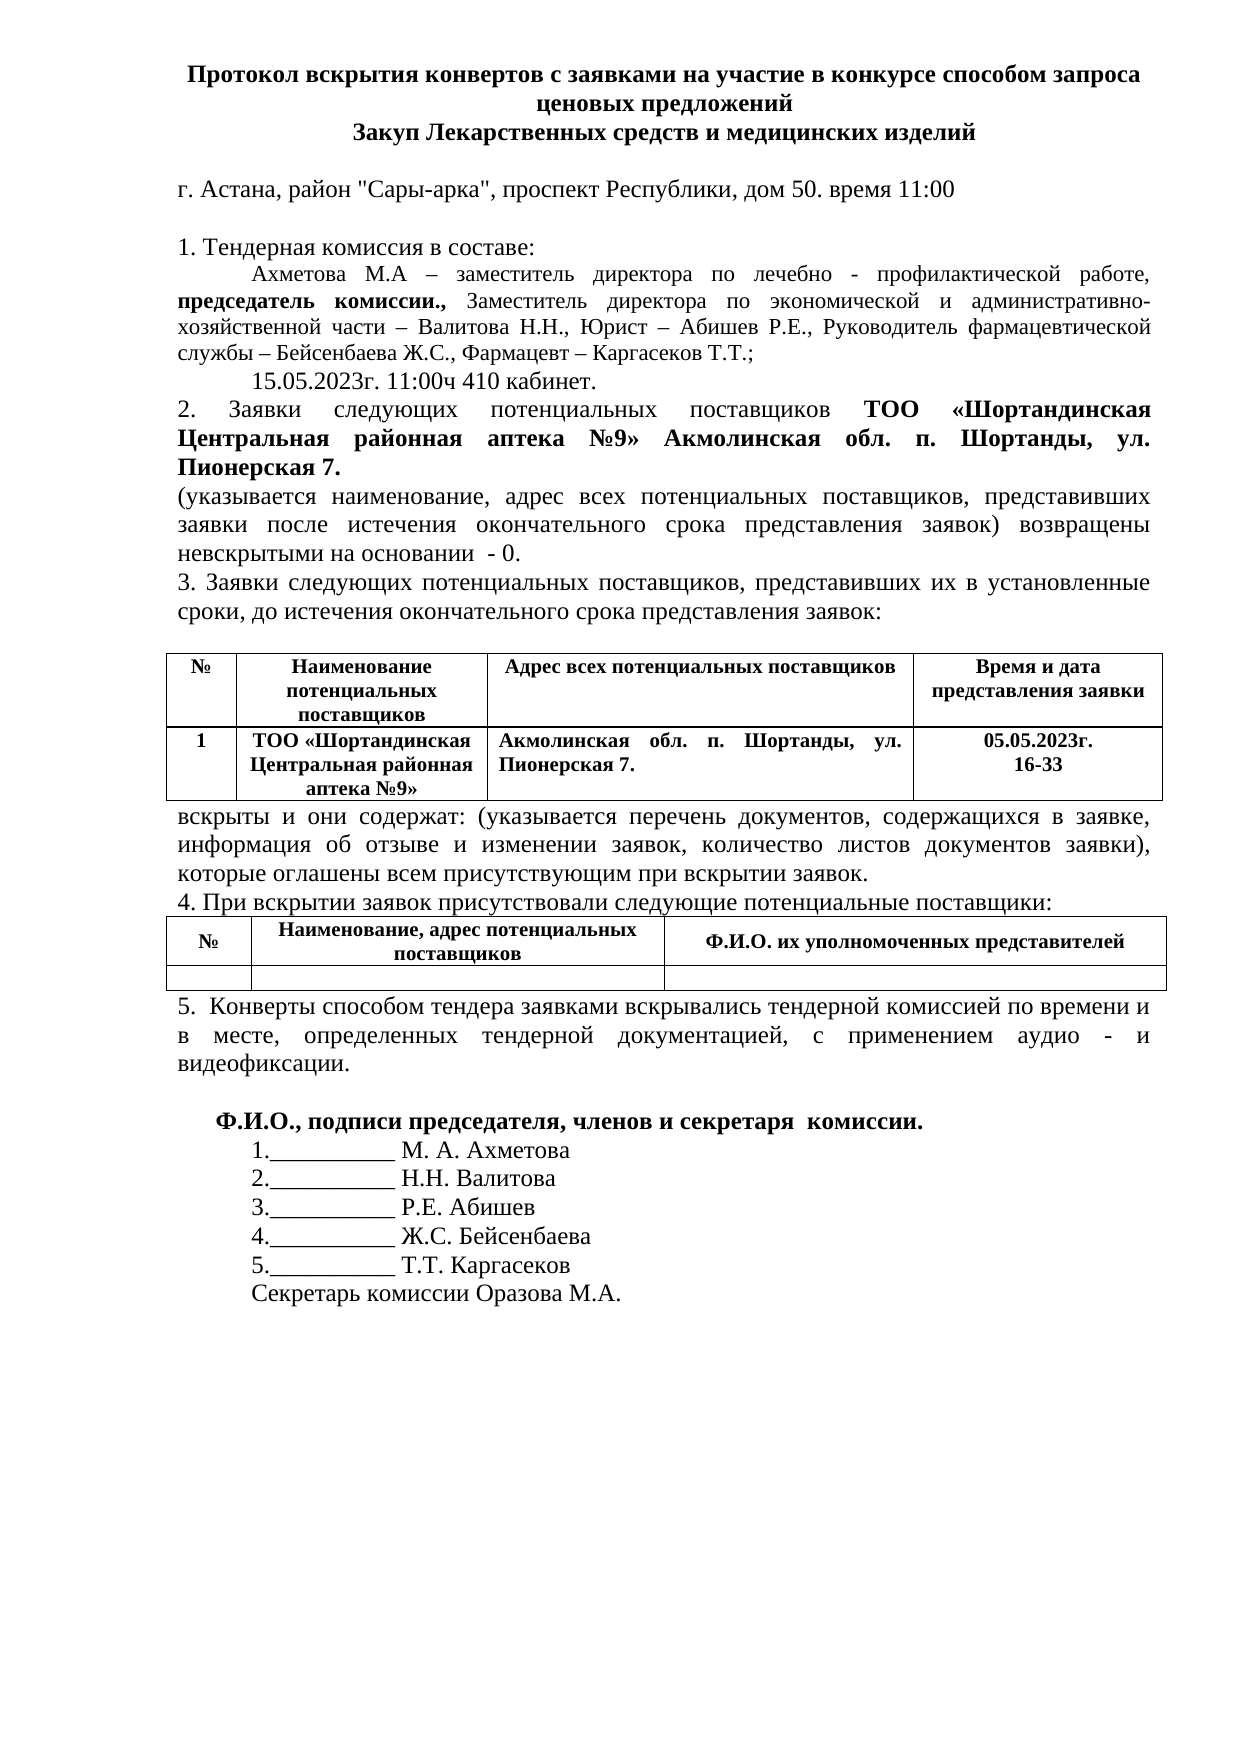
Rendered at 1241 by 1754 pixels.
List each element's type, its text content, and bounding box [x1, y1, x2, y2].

table_header Наименование потенциальных поставщиков [237, 654, 487, 726]
table_header Ф.И.О. их уполномоченных представителей [665, 917, 1166, 965]
text Ф.И.О., подписи председателя, членов и секретаря комиссии. [177, 1106, 1152, 1135]
text 3. Заявки следующих потенциальных поставщиков, представивших их в установленные сроки, до истечения окончательного срока представления заявок: [177, 567, 1152, 624]
text 5.__________ Т.Т. Каргасеков [177, 1250, 1152, 1278]
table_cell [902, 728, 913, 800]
text Протокол вскрытия конвертов с заявками на участие в конкурсе способом запроса ценовых предложений [177, 59, 1152, 117]
table_cell ТОО «Шортандинская Центральная районная аптека №9» [237, 728, 487, 800]
text Секретарь комиссии Оразова М.А. [177, 1278, 1152, 1307]
text 2.__________ Н.Н. Валитова [177, 1163, 1152, 1192]
text 15.05.2023г. 11:00ч 410 кабинет. [177, 366, 1152, 394]
table_cell [252, 966, 664, 990]
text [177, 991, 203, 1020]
table_header № [167, 917, 251, 965]
table_header Адрес всех потенциальных поставщиков [488, 654, 913, 726]
text 2. Заявки следующих потенциальных поставщиков ТОО «Шортандинская Центральная районная аптека №9» Акмолинская обл. п. Шортанды, ул. Пионерская 7. [177, 394, 1152, 481]
table_header Время и дата представления заявки [914, 654, 1162, 726]
text Закуп Лекарственных средств и медицинских изделий [177, 117, 1152, 145]
text 5. Конверты способом тендера заявками вскрывались тендерной комиссией по времени и в месте, определенных тендерной документацией, с применением аудио - и видеофиксации. [177, 1048, 1152, 1077]
table_cell 05.05.2023г. 16-33 [914, 728, 1162, 800]
text 3.__________ Р.Е. Абишев [177, 1192, 1152, 1221]
table_header Наименование, адрес потенциальных поставщиков [252, 917, 664, 965]
text 1.__________ М. А. Ахметова [177, 1135, 1152, 1163]
text 4. При вскрытии заявок присутствовали следующие потенциальные поставщики: [177, 887, 1152, 916]
text вскрыты и они содержат: (указывается перечень документов, содержащихся в заявке, информация об отзыве и изменении заявок, количество листов документов заявки), которые оглашены всем присутствующим при вскрытии заявок. [177, 801, 1152, 887]
table_cell [167, 966, 251, 990]
text (указывается наименование, адрес всех потенциальных поставщиков, представивших заявки после истечения окончательного срока представления заявок) возвращены невскрытыми на основании - 0. [177, 481, 1152, 567]
text Ахметова М.А – заместитель директора по лечебно - профилактической работе, председатель комиссии., Заместитель директора по экономической и административно-хозяйственной части – Валитова Н.Н., Юрист – Абишев Р.Е., Руководитель фармацевтической службы – Бейсенбаева Ж.С., Фармацевт – Каргасеков Т.Т.; [177, 260, 1152, 366]
table_cell [665, 966, 1166, 990]
table_header № [167, 654, 236, 726]
table_cell 1 [167, 728, 236, 800]
text 4.__________ Ж.С. Бейсенбаева [177, 1221, 1152, 1250]
text 1. Тендерная комиссия в составе: [177, 232, 1152, 260]
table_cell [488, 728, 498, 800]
text г. Астана, район "Сары-арка", проспект Республики, дом 50. время 11:00 [177, 174, 1152, 203]
